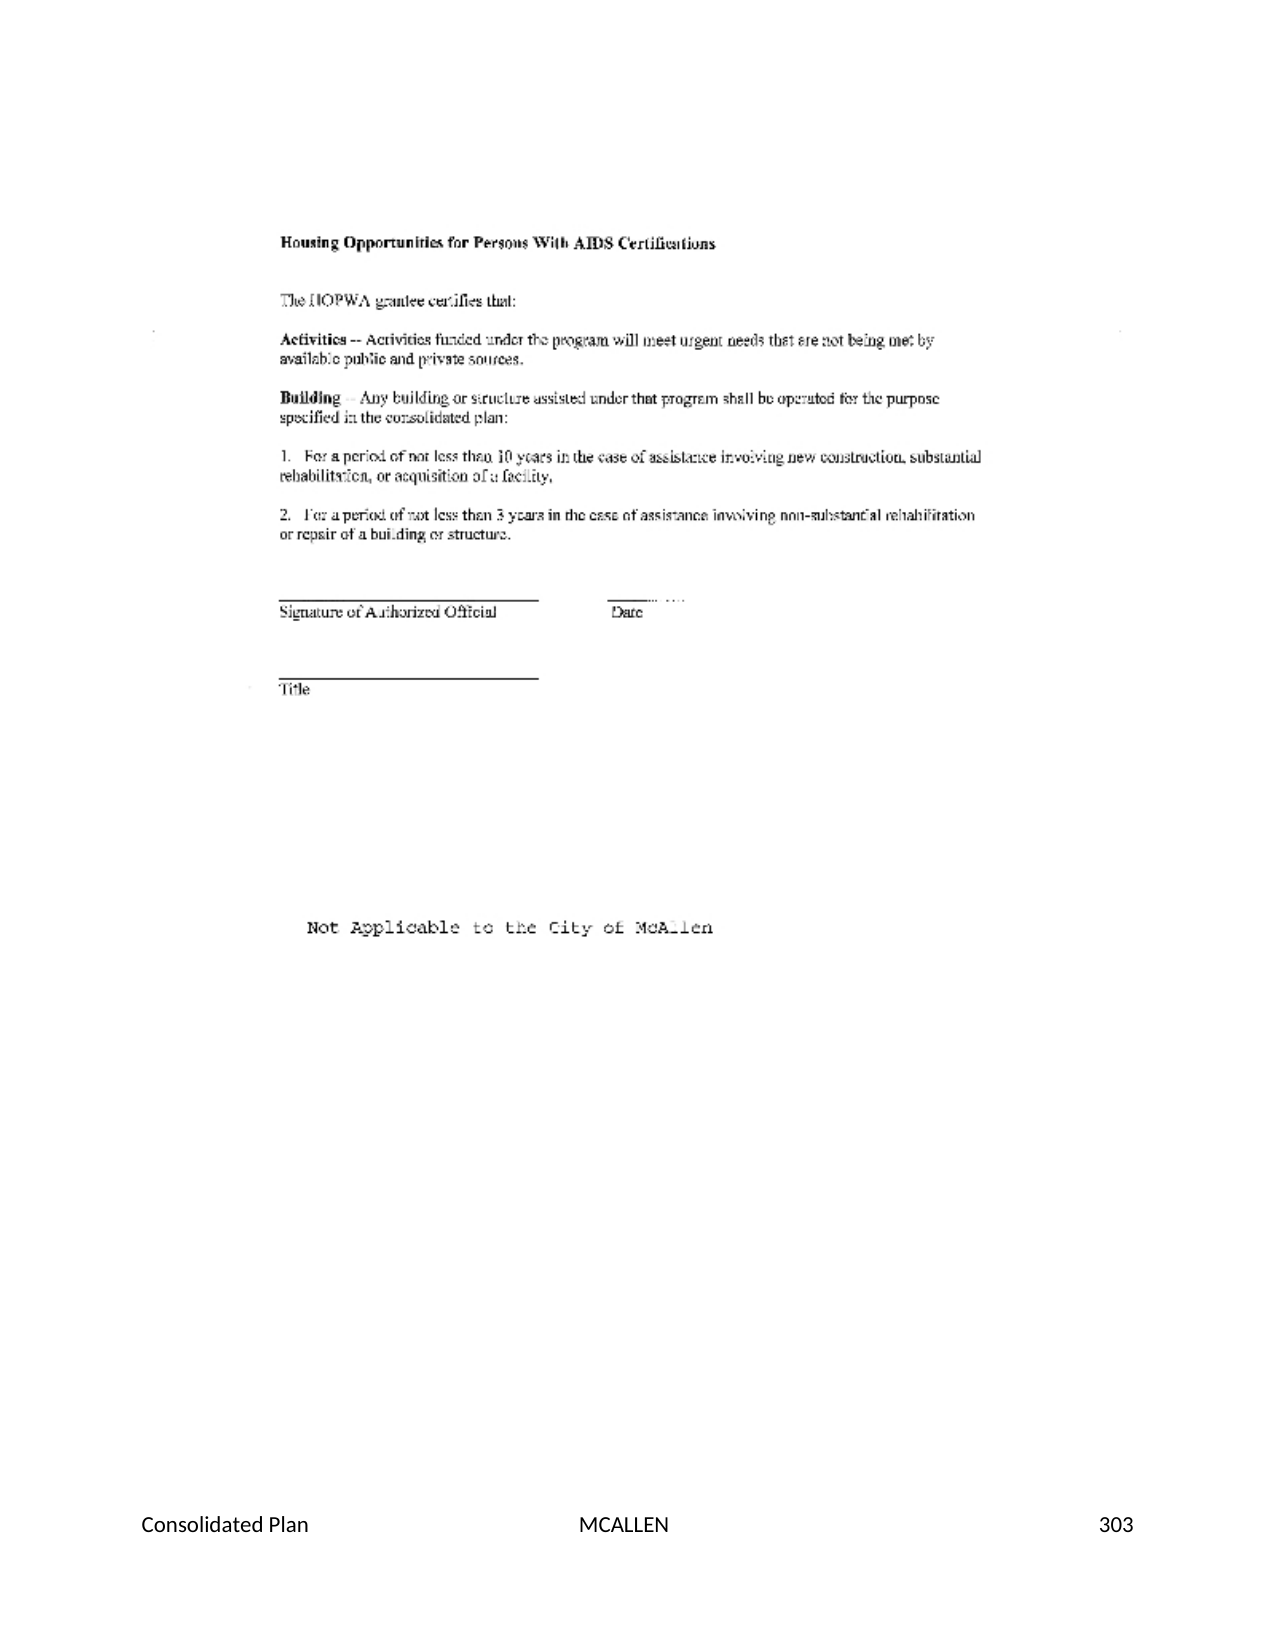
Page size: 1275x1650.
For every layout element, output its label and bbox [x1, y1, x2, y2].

picture [150, 150, 1125, 1412]
